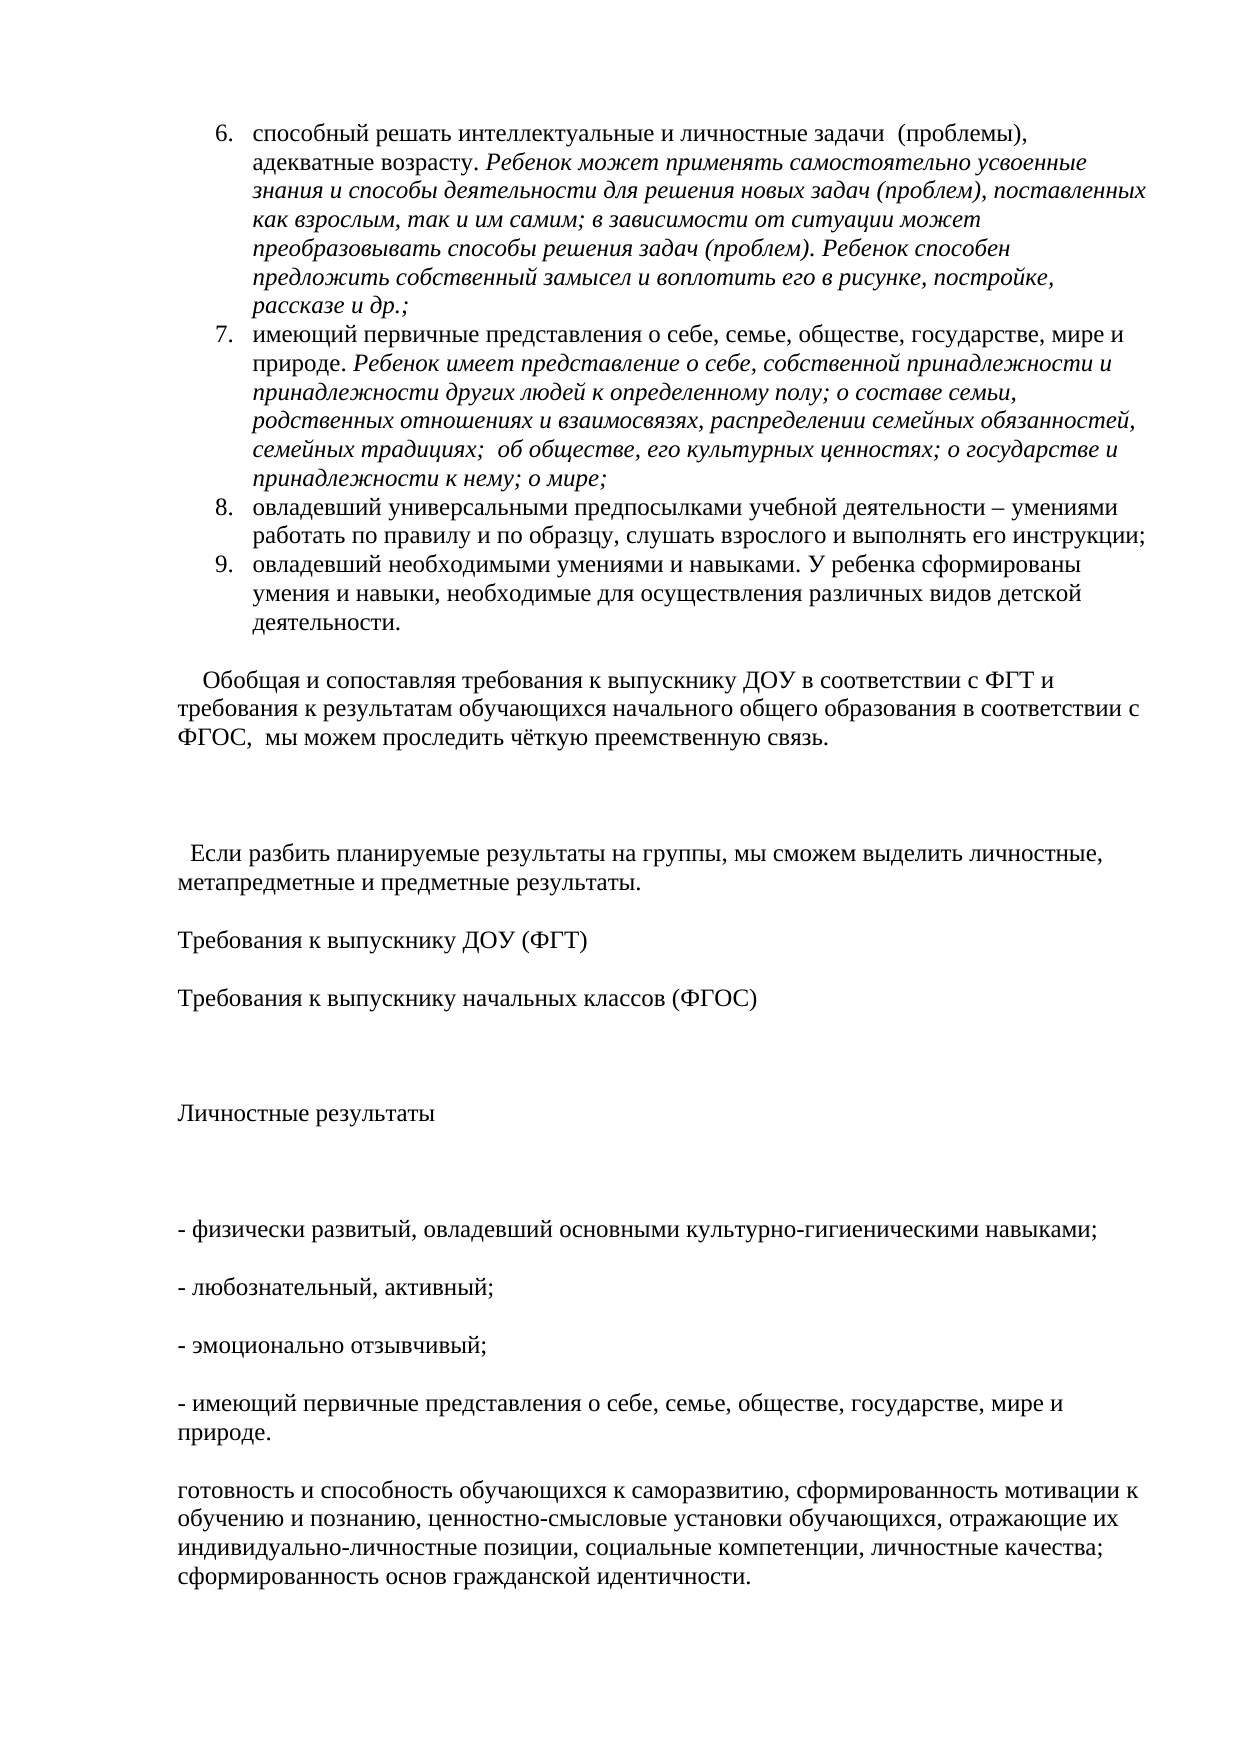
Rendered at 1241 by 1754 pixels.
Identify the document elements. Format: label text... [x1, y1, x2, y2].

text - любознательный, активный; [177, 1272, 1152, 1301]
text - эмоционально отзывчивый; [177, 1330, 1152, 1359]
text - физически развитый, овладевший основными культурно-гигиеническими навыками; [177, 1214, 1152, 1243]
text Требования к выпускнику ДОУ (ФГТ) [177, 925, 1152, 953]
list имеющий первичные представления о себе, семье, обществе, государстве, мире и природе. Ребенок имеет представление о себе, собственной принадлежности и принадлежности других людей к определенному полу; о составе семьи, родственных отношениях и взаимосвязях, распределении семейных обязанностей, семейных традициях; об обществе, его культурных ценностях; о государстве и принадлежности к нему; о мире; [215, 319, 1152, 492]
text готовность и способность обучающихся к саморазвитию, сформированность мотивации к обучению и познанию, ценностно-смысловые установки обучающихся, отражающие их индивидуально-личностные позиции, социальные компетенции, личностные качества; сформированность основ гражданской идентичности. [177, 1475, 1152, 1590]
text Если разбить планируемые результаты на группы, мы сможем выделить личностные, метапредметные и предметные результаты. [177, 838, 1152, 896]
list способный решать интеллектуальные и личностные задачи (проблемы), адекватные возрасту. Ребенок может применять самостоятельно усвоенные знания и способы деятельности для решения новых задач (проблем), поставленных как взрослым, так и им самим; в зависимости от ситуации может преобразовывать способы решения задач (проблем). Ребенок способен предложить собственный замысел и воплотить его в рисунке, постройке, рассказе и др.; [215, 118, 1152, 319]
text - имеющий первичные представления о себе, семье, обществе, государстве, мире и природе. [177, 1388, 1152, 1446]
list овладевший универсальными предпосылками учебной деятельности – умениями работать по правилу и по образцу, слушать взрослого и выполнять его инструкции; [215, 492, 1152, 549]
text Личностные результаты [177, 1098, 1152, 1127]
list овладевший необходимыми умениями и навыками. У ребенка сформированы умения и навыки, необходимые для осуществления различных видов детской деятельности. [215, 549, 1152, 636]
text Требования к выпускнику начальных классов (ФГОС) [177, 983, 1152, 1011]
text Обобщая и сопоставляя требования к выпускнику ДОУ в соответствии с ФГТ и требования к результатам обучающихся начального общего образования в соответствии с ФГОС, мы можем проследить чёткую преемственную связь. [177, 665, 1152, 751]
